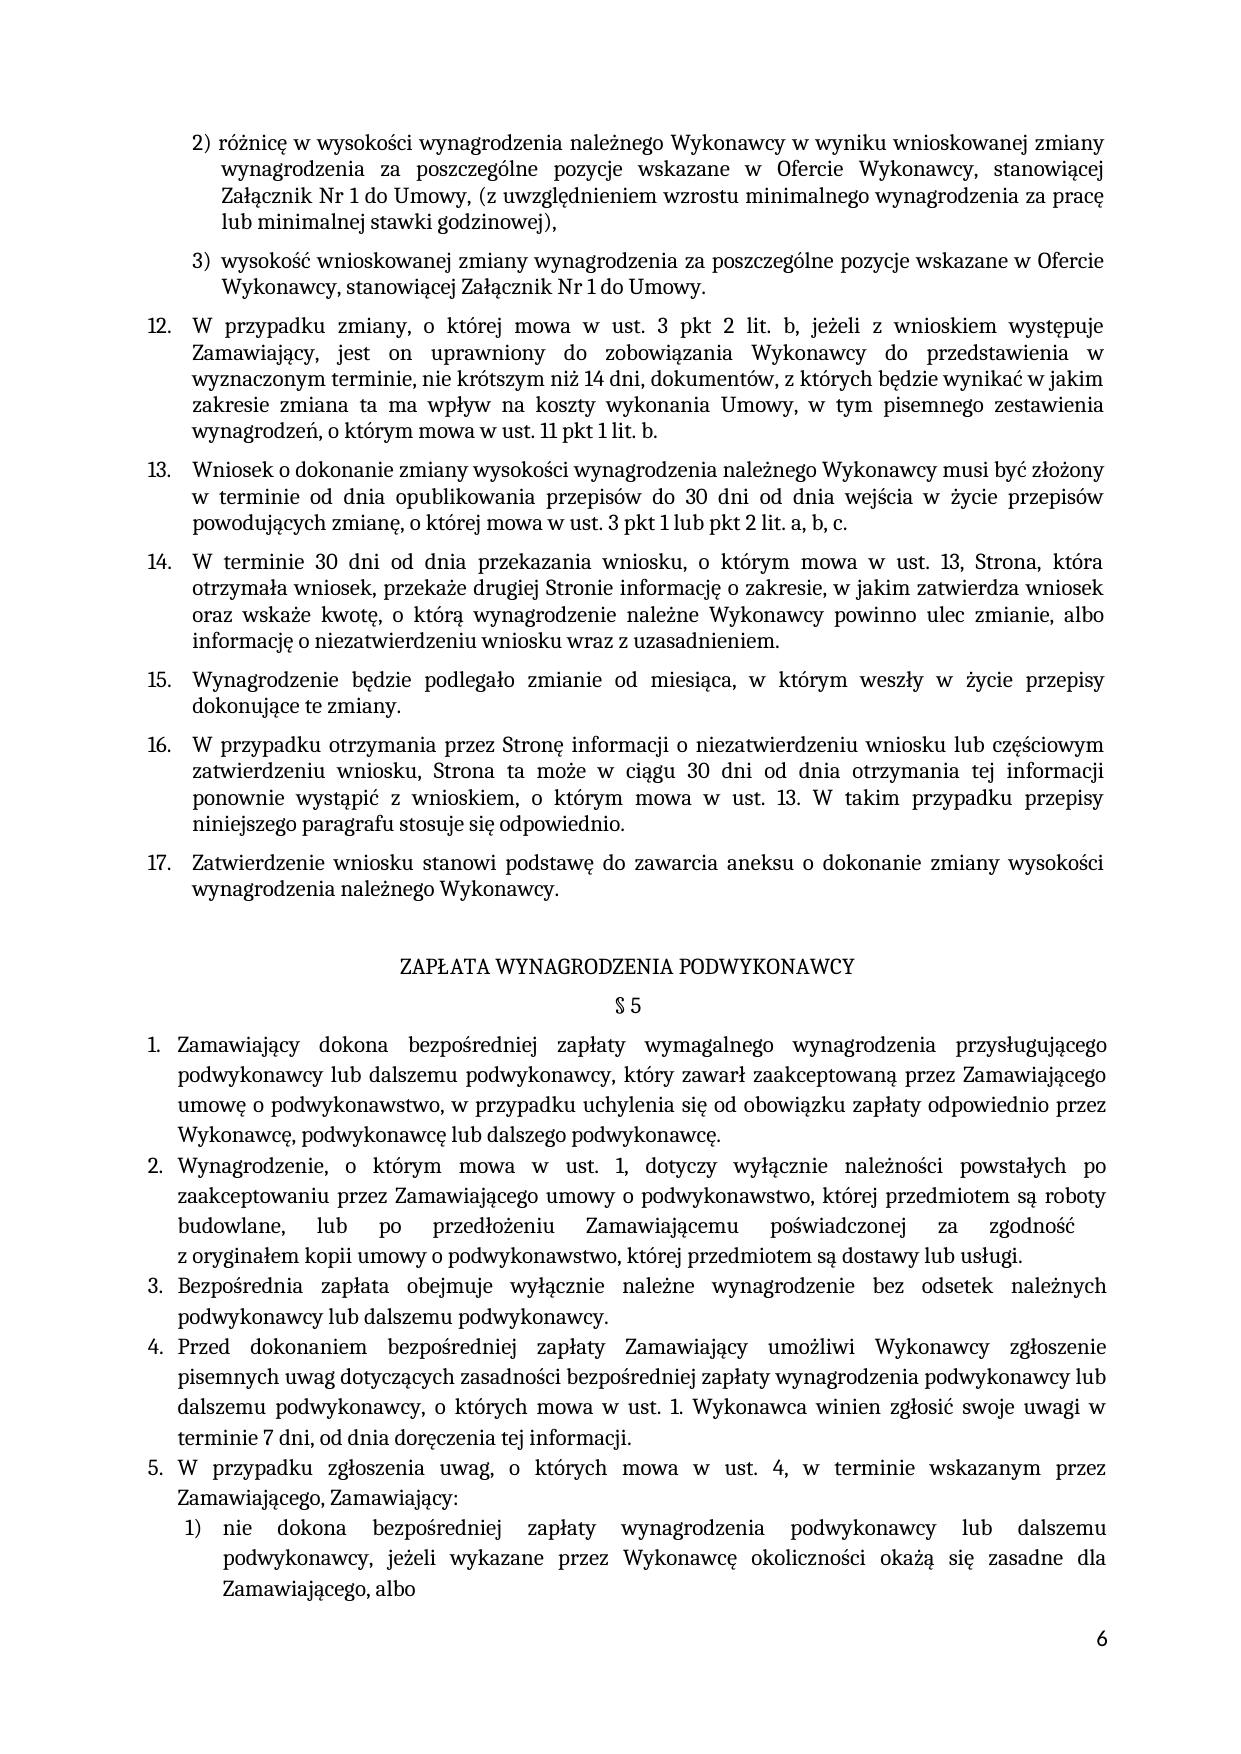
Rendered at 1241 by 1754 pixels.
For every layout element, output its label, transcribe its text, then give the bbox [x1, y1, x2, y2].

text § 5 [148, 993, 1107, 1019]
list Wniosek o dokonanie zmiany wysokości wynagrodzenia należnego Wykonawcy musi być złożony w terminie od dnia opublikowania przepisów do 30 dni od dnia wejścia w życie przepisów powodujących zmianę, o której mowa w ust. 3 pkt 1 lub pkt 2 lit. a, b, c. [148, 457, 1105, 536]
text ZAPŁATA WYNAGRODZENIA PODWYKONAWCY [148, 954, 1107, 980]
text 3) wysokość wnioskowanej zmiany wynagrodzenia za poszczególne pozycje wskazane w Ofercie Wykonawcy, stanowiącej Załącznik Nr 1 do Umowy. [192, 248, 1105, 300]
list W przypadku zmiany, o której mowa w ust. 3 pkt 2 lit. b, jeżeli z wnioskiem występuje Zamawiający, jest on uprawniony do zobowiązania Wykonawcy do przedstawienia w wyznaczonym terminie, nie krótszym niż 14 dni, dokumentów, z których będzie wynikać w jakim zakresie zmiana ta ma wpływ na koszty wykonania Umowy, w tym pisemnego zestawienia wynagrodzeń, o którym mowa w ust. 11 pkt 1 lit. b. [148, 313, 1105, 445]
list Zamawiający dokona bezpośredniej zapłaty wymagalnego wynagrodzenia przysługującego podwykonawcy lub dalszemu podwykonawcy, który zawarł zaakceptowaną przez Zamawiającego umowę o podwykonawstwo, w przypadku uchylenia się od obowiązku zapłaty odpowiednio przez Wykonawcę, podwykonawcę lub dalszego podwykonawcę. [148, 1032, 1107, 1148]
list W przypadku otrzymania przez Stronę informacji o niezatwierdzeniu wniosku lub częściowym zatwierdzeniu wniosku, Strona ta może w ciągu 30 dni od dnia otrzymania tej informacji ponownie wystąpić z wnioskiem, o którym mowa w ust. 13. W takim przypadku przepisy niniejszego paragrafu stosuje się odpowiednio. [148, 732, 1105, 837]
list nie dokona bezpośredniej zapłaty wynagrodzenia podwykonawcy lub dalszemu podwykonawcy, jeżeli wykazane przez Wykonawcę okoliczności okażą się zasadne dla Zamawiającego, albo [185, 1515, 1107, 1602]
list W przypadku zgłoszenia uwag, o których mowa w ust. 4, w terminie wskazanym przez Zamawiającego, Zamawiający: [148, 1454, 1107, 1511]
list Przed dokonaniem bezpośredniej zapłaty Zamawiający umożliwi Wykonawcy zgłoszenie pisemnych uwag dotyczących zasadności bezpośredniej zapłaty wynagrodzenia podwykonawcy lub dalszemu podwykonawcy, o których mowa w ust. 1. Wykonawca winien zgłosić swoje uwagi w terminie 7 dni, od dnia doręczenia tej informacji. [148, 1334, 1107, 1451]
list Bezpośrednia zapłata obejmuje wyłącznie należne wynagrodzenie bez odsetek należnych podwykonawcy lub dalszemu podwykonawcy. [148, 1273, 1107, 1330]
list Zatwierdzenie wniosku stanowi podstawę do zawarcia aneksu o dokonanie zmiany wysokości wynagrodzenia należnego Wykonawcy. [148, 850, 1105, 902]
list Wynagrodzenie, o którym mowa w ust. 1, dotyczy wyłącznie należności powstałych po zaakceptowaniu przez Zamawiającego umowy o podwykonawstwo, której przedmiotem są roboty budowlane, lub po przedłożeniu Zamawiającemu poświadczonej za zgodność z oryginałem kopii umowy o podwykonawstwo, której przedmiotem są dostawy lub usługi. [148, 1152, 1107, 1269]
text 2) różnicę w wysokości wynagrodzenia należnego Wykonawcy w wyniku wnioskowanej zmiany wynagrodzenia za poszczególne pozycje wskazane w Ofercie Wykonawcy, stanowiącej Załącznik Nr 1 do Umowy, (z uwzględnieniem wzrostu minimalnego wynagrodzenia za pracę lub minimalnej stawki godzinowej), [192, 130, 1105, 235]
list Wynagrodzenie będzie podlegało zmianie od miesiąca, w którym weszły w życie przepisy dokonujące te zmiany. [148, 667, 1105, 719]
list W terminie 30 dni od dnia przekazania wniosku, o którym mowa w ust. 13, Strona, która otrzymała wniosek, przekaże drugiej Stronie informację o zakresie, w jakim zatwierdza wniosek oraz wskaże kwotę, o którą wynagrodzenie należne Wykonawcy powinno ulec zmianie, albo informację o niezatwierdzeniu wniosku wraz z uzasadnieniem. [148, 549, 1105, 654]
